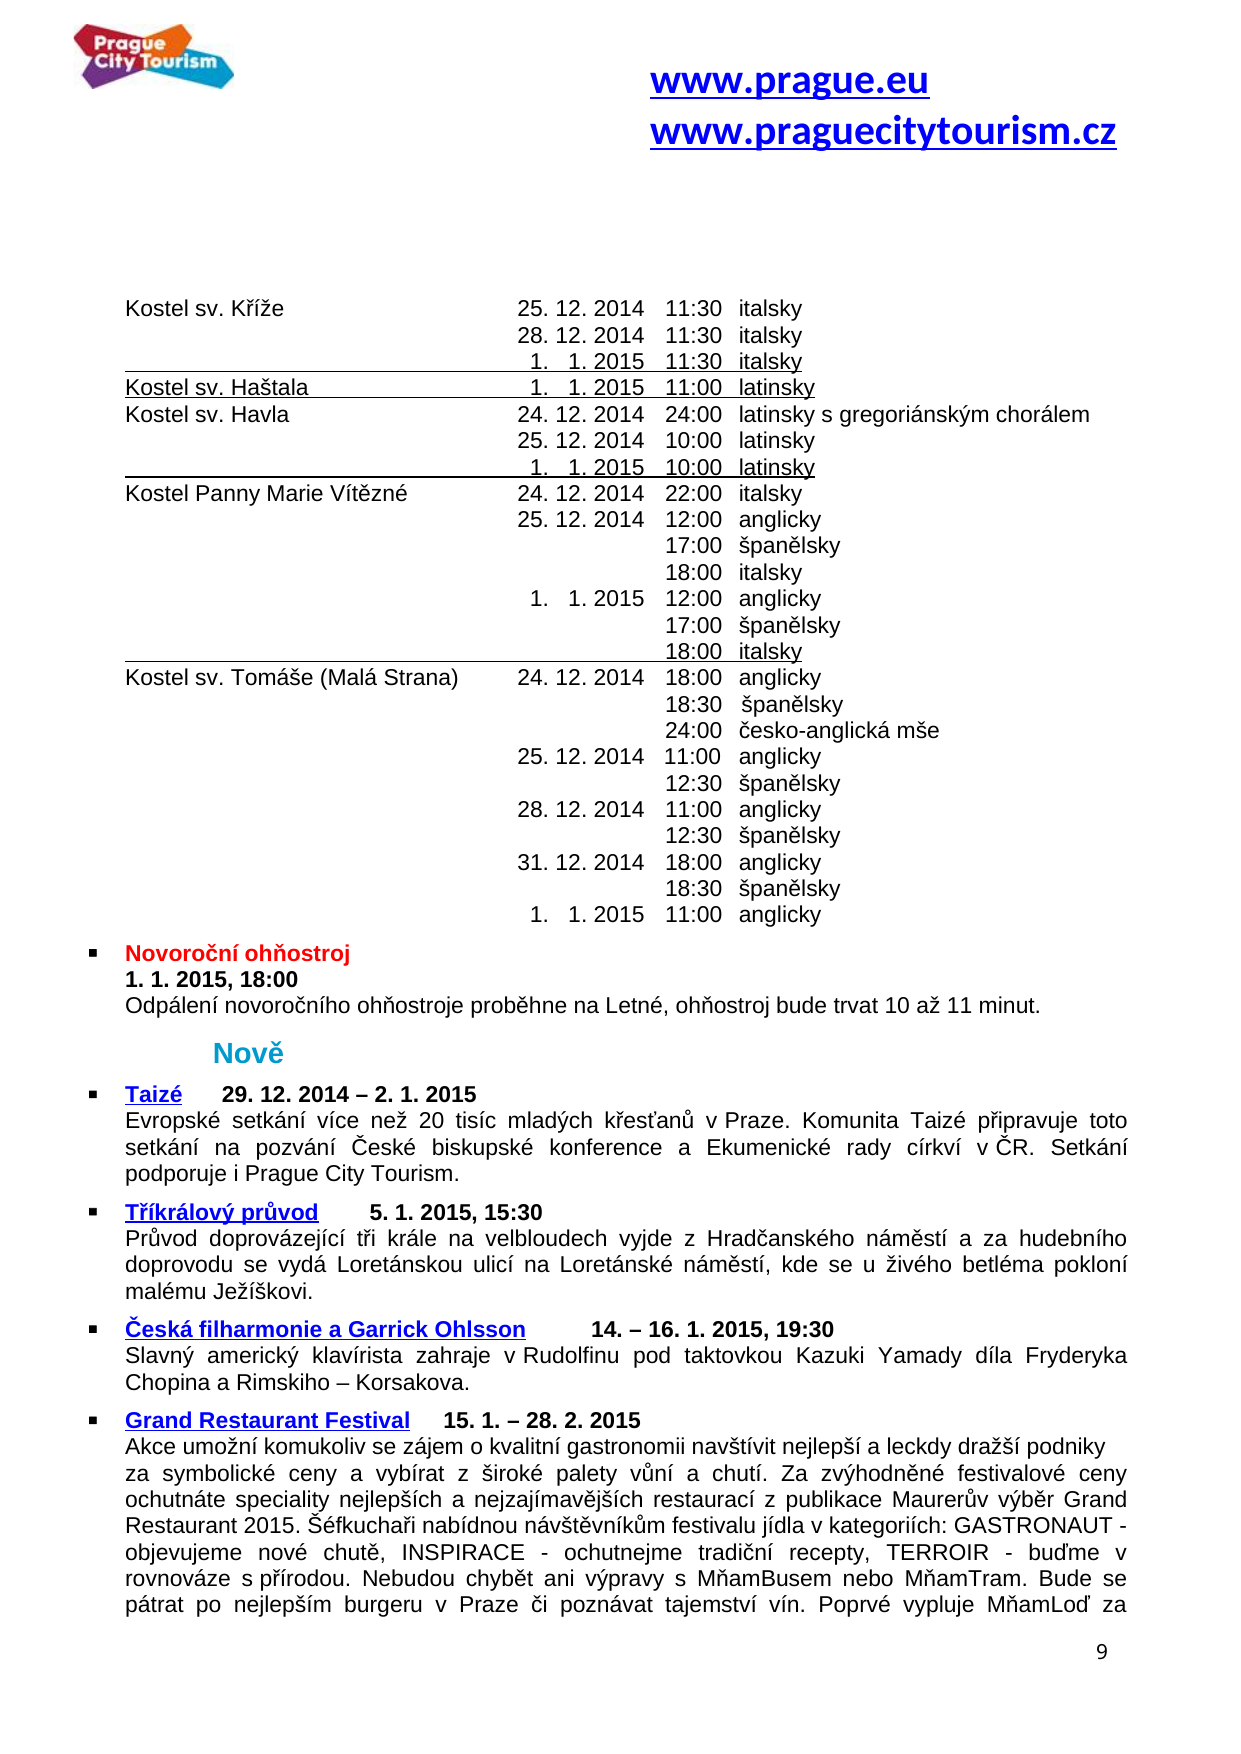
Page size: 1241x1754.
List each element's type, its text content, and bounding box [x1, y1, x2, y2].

text 31. 12. 2014 18:00 anglicky [494, 849, 1128, 875]
text 28. 12. 2014 11:00 anglicky [494, 796, 1128, 822]
text Evropské setkání více než 20 tisíc mladých křesťanů v Praze. Komunita Taizé připravuje toto setkání na pozvání České biskupské konference a Ekumenické rady církví v ČR. Setkání podporuje i Prague City Tourism. [125, 1107, 1128, 1187]
list Novoroční ohňostroj [87, 940, 1128, 966]
text 1. 1. 2015 12:00 anglicky [125, 585, 1128, 612]
text 17:00 španělsky [125, 532, 1128, 559]
text Kostel Panny Marie Vítězné 24. 12. 2014 22:00 italsky [125, 480, 1128, 506]
text 18:00 italsky [125, 559, 1128, 585]
text 18:00 italsky [125, 638, 1128, 664]
text 1. 1. 2015, 18:00 [125, 966, 1128, 992]
text Kostel sv. Kříže 25. 12. 2014 11:30 italsky [125, 295, 1128, 322]
text 12:30 španělsky [642, 770, 1128, 796]
text 17:00 španělsky [125, 612, 1128, 638]
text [125, 1460, 1128, 1618]
text 25. 12. 2014 12:00 anglicky [125, 506, 1128, 532]
text 25. 12. 2014 10:00 latinsky [494, 427, 1128, 453]
subtitle Nově [213, 1036, 1128, 1069]
text Průvod doprovázející tři krále na velbloudech vyjde z Hradčanského náměstí a za hudebního doprovodu se vydá Loretánskou ulicí na Loretánské náměstí, kde se u živého betléma pokloní malému Ježíškovi. [125, 1225, 1128, 1304]
list Taizé 29. 12. 2014 – 2. 1. 2015 [87, 1081, 1128, 1107]
text 18:30 španělsky [642, 875, 1128, 901]
text Kostel sv. Havla 24. 12. 2014 24:00 latinsky s gregoriánským chorálem [125, 401, 1128, 427]
text 18:30 španělsky [642, 691, 1128, 717]
text Akce umožní komukoliv se zájem o kvalitní gastronomii navštívit nejlepší a leckdy dražší podniky [125, 1433, 1128, 1460]
text Odpálení novoročního ohňostroje proběhne na Letné, ohňostroj bude trvat 10 až 11 minut. [125, 992, 1128, 1019]
text Slavný americký klavírista zahraje v Rudolfinu pod taktovkou Kazuki Yamady díla Fryderyka Chopina a Rimskiho – Korsakova. [125, 1342, 1128, 1395]
text 1. 1. 2015 11:30 italsky [125, 348, 1128, 374]
text 12:30 španělsky [665, 822, 1128, 849]
list Tříkrálový průvod 5. 1. 2015, 15:30 [87, 1198, 1128, 1225]
picture [73, 24, 235, 89]
text 1. 1. 2015 10:00 latinsky [125, 453, 1128, 480]
text 1. 1. 2015 11:00 anglicky [517, 901, 1128, 928]
text Kostel sv. Haštala 1. 1. 2015 11:00 latinsky [125, 374, 1128, 401]
list Grand Restaurant Festival 15. 1. – 28. 2. 2015 [87, 1407, 1128, 1433]
text 24:00 česko-anglická mše [642, 717, 1128, 743]
list Česká filharmonie a Garrick Ohlsson 14. – 16. 1. 2015, 19:30 [87, 1316, 1128, 1342]
text 28. 12. 2014 11:30 italsky [125, 322, 1128, 348]
text Kostel sv. Tomáše (Malá Strana) 24. 12. 2014 18:00 anglicky [125, 664, 1128, 691]
text 25. 12. 2014 11:00 anglicky [494, 743, 1128, 770]
